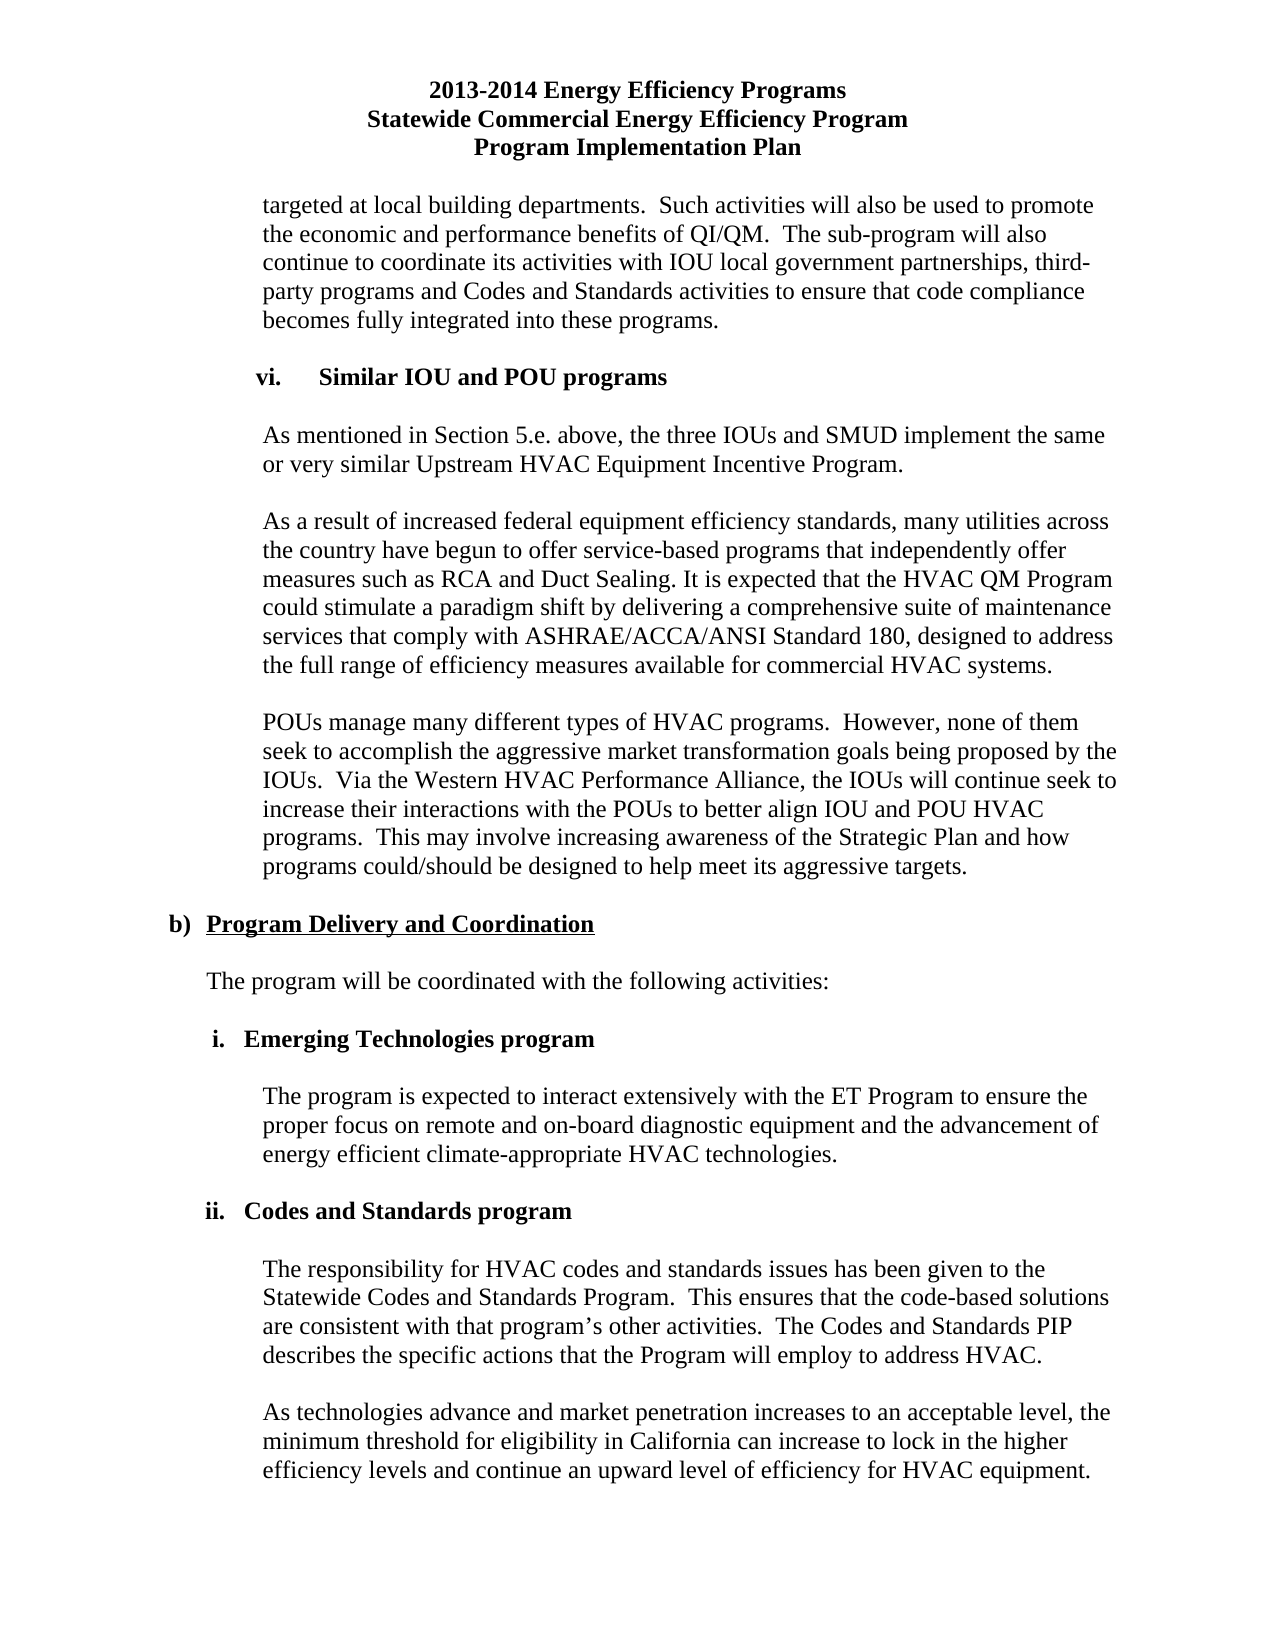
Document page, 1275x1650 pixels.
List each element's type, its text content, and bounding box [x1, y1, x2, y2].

list Codes and Standards program [225, 1196, 1125, 1225]
text As a result of increased federal equipment efficiency standards, many utilities across the country have begun to offer service-based programs that independently offer measures such as RCA and Duct Sealing. It is expected that the HVAC QM Program could stimulate a paradigm shift by delivering a comprehensive suite of maintenance services that comply with ASHRAE/ACCA/ANSI Standard 180, designed to address the full range of efficiency measures available for commercial HVAC systems. [262, 506, 1125, 679]
text The program will be coordinated with the following activities: [206, 966, 1125, 995]
text The program is expected to interact extensively with the ET Program to ensure the proper focus on remote and on-board diagnostic equipment and the advancement of energy efficient climate-appropriate HVAC technologies. [262, 1081, 1125, 1167]
text The responsibility for HVAC codes and standards issues has been given to the Statewide Codes and Standards Program. This ensures that the code-based solutions are consistent with that program’s other activities. The Codes and Standards PIP describes the specific actions that the Program will employ to address HVAC. As technologies advance and market penetration increases to an acceptable level, the minimum threshold for eligibility in can increase to lock in the higher efficiency levels and continue an upward level of efficiency for HVAC equipment. [262, 1254, 1125, 1484]
subtitle b) Program Delivery and Coordination [169, 909, 1125, 937]
list Similar IOU and POU programs [281, 362, 1125, 391]
list Emerging Technologies program [225, 1024, 1125, 1052]
text POUs manage many different types of HVAC programs. However, none of them seek to accomplish the aggressive market transformation goals being proposed by the IOUs. Via the Western HVAC Performance Alliance, the IOUs will continue seek to increase their interactions with the POUs to better align IOU and POU HVAC programs. This may involve increasing awareness of the Strategic Plan and how programs could/should be designed to help meet its aggressive targets. [262, 707, 1125, 880]
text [262, 190, 1125, 334]
text As mentioned in Section 5.e. above, the three IOUs and SMUD implement the same or very similar Upstream HVAC Equipment Incentive Program. [262, 420, 1125, 477]
